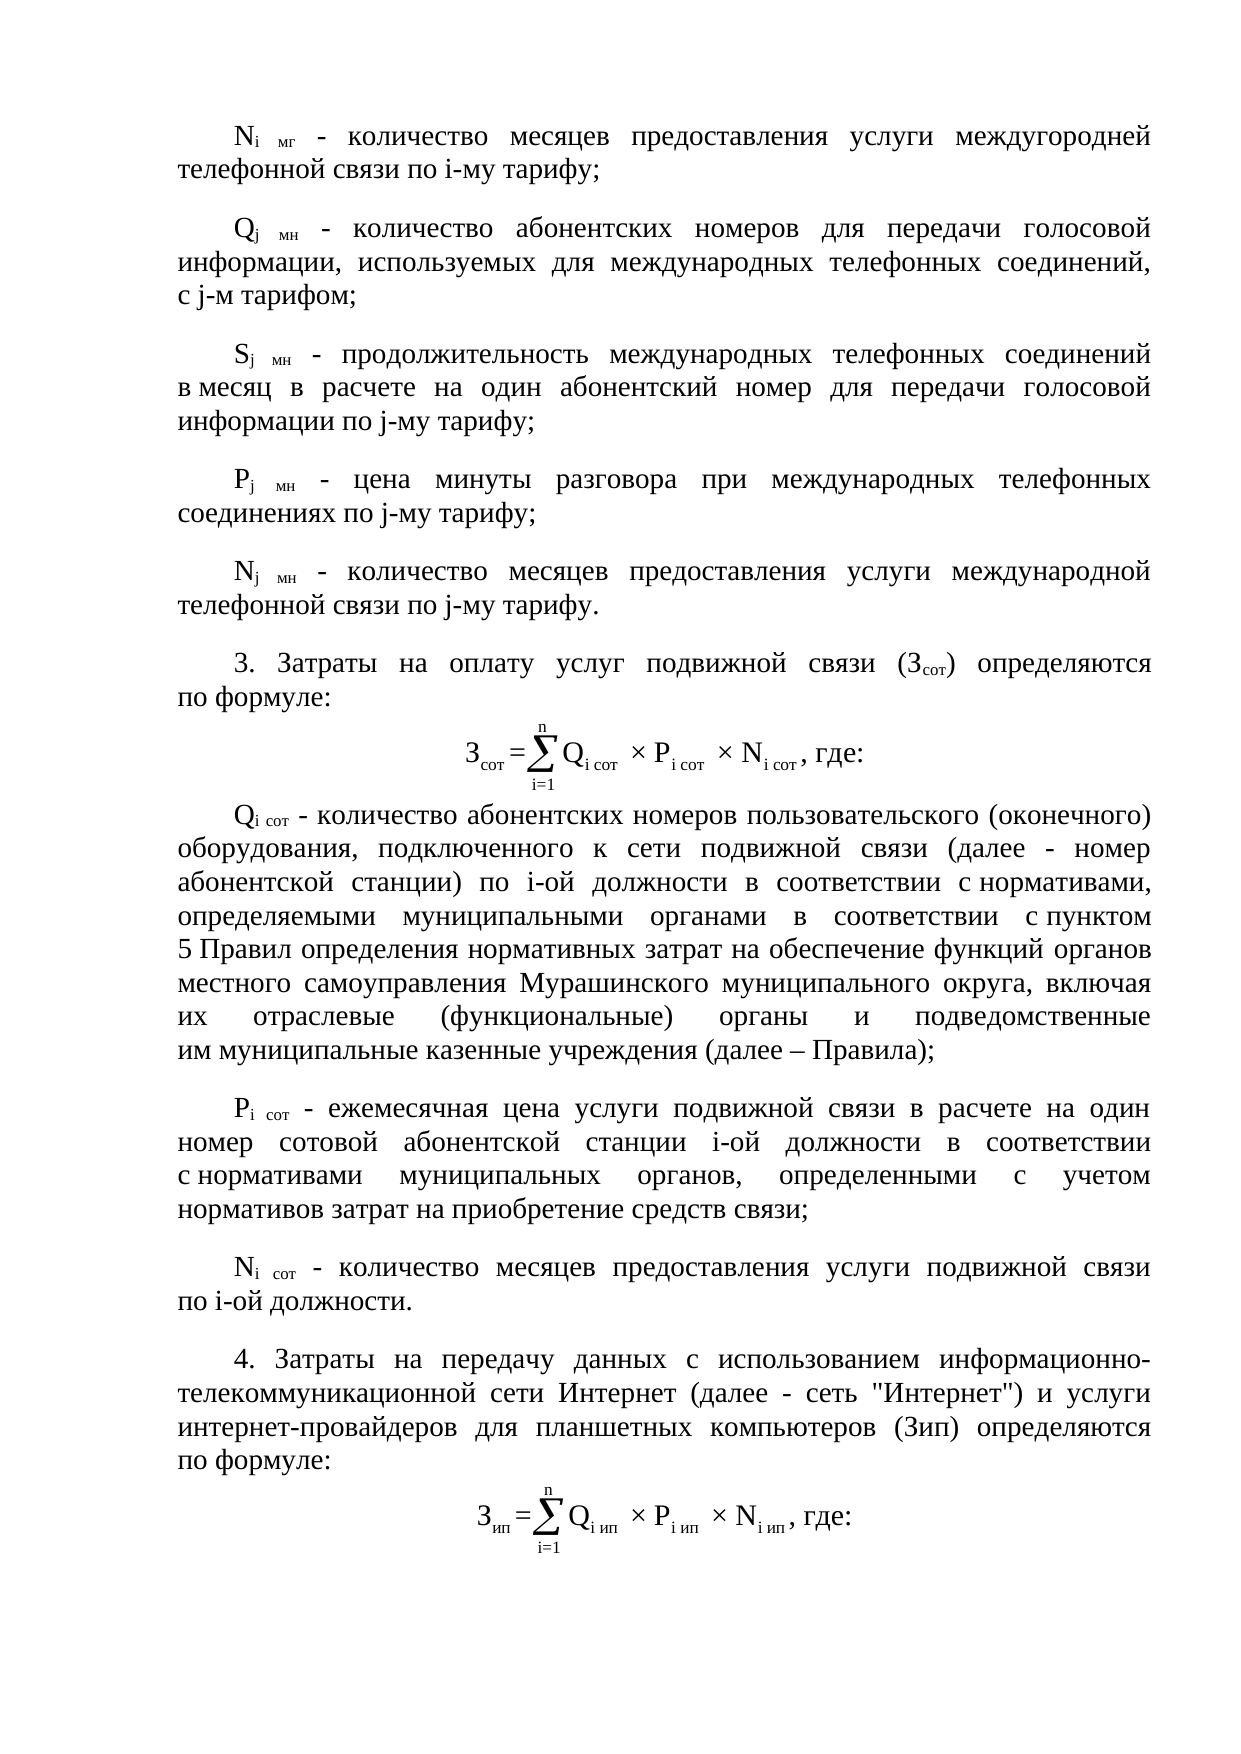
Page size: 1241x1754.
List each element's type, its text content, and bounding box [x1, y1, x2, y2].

text Qi сот - количество абонентских номеров пользовательского (оконечного) оборудования, подключенного к сети подвижной связи (далее - номер абонентской станции) по i-ой должности в соответствии с нормативами, определяемыми муниципальными органами в соответствии с пунктом 5 Правил определения нормативных затрат на обеспечение функций органов местного самоуправления Мурашинского муниципального округа, включая их отраслевые (функциональные) органы и подведомственные им муниципальные казенные учреждения (далее – Правила); [177, 797, 1152, 1065]
text Ni мг - количество месяцев предоставления услуги междугородней телефонной связи по i-му тарифу; [177, 118, 1152, 185]
text 4. Затраты на передачу данных с использованием информационно-телекоммуникационной сети Интернет (далее - сеть "Интернет") и услуги интернет-провайдеров для планшетных компьютеров (Зип) определяются по формуле: [177, 1342, 1152, 1476]
text Pj мн - цена минуты разговора при международных телефонных соединениях по j-му тарифу; [177, 461, 1152, 528]
text Sj мн - продолжительность международных телефонных соединений в месяц в расчете на один абонентский номер для передачи голосовой информации по j-му тарифу; [177, 336, 1152, 436]
text Pi сот - ежемесячная цена услуги подвижной связи в расчете на один номер сотовой абонентской станции i-ой должности в соответствии с нормативами муниципальных органов, определенными с учетом нормативов затрат на приобретение средств связи; [177, 1090, 1152, 1224]
text Nj мн - количество месяцев предоставления услуги международной телефонной связи по j-му тарифу. [177, 553, 1152, 621]
text Qj мн - количество абонентских номеров для передачи голосовой информации, используемых для международных телефонных соединений, с j-м тарифом; [177, 210, 1152, 311]
text Ni сот - количество месяцев предоставления услуги подвижной связи по i-ой должности. [177, 1249, 1152, 1317]
text 3. Затраты на оплату услуг подвижной связи (Зсот) определяются по формуле: [177, 646, 1152, 713]
